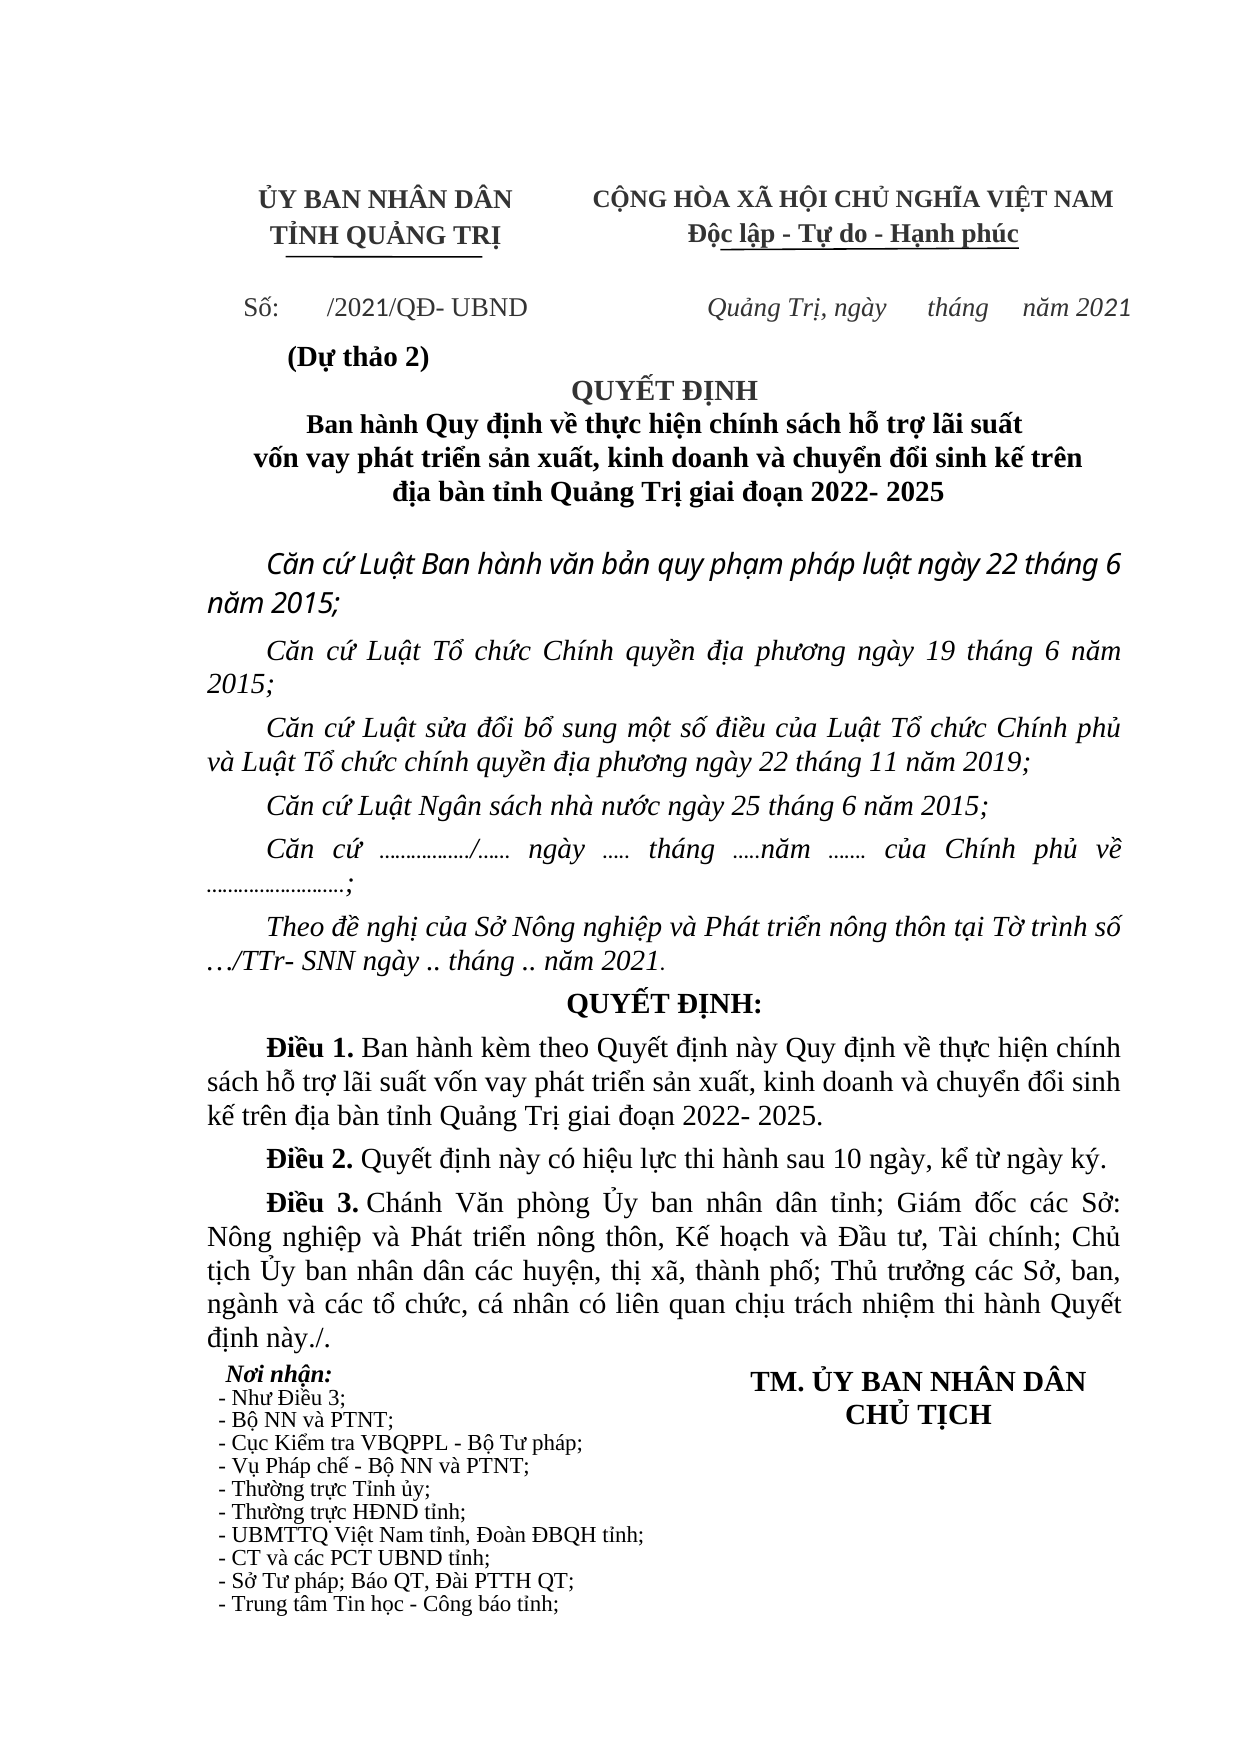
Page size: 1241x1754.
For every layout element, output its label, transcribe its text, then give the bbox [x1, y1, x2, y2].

text Điều 3. Chánh Văn phòng Ủy ban nhân dân tỉnh; Giám đốc các Sở: Nông nghiệp và Phát triển nông thôn, Kế hoạch và Đầu tư, Tài chính; Chủ tịch Ủy ban nhân dân các huyện, thị xã, thành phố; Thủ trưởng các Sở, ban, ngành và các tổ chức, cá nhân có liên quan chịu trách nhiệm thi hành Quyết định này./. [207, 1186, 1122, 1353]
text QUYẾT ĐỊNH: [207, 987, 1122, 1020]
text Điều 1. Ban hành kèm theo Quyết định này Quy định về thực hiện chính sách hỗ trợ lãi suất vốn vay phát triển sản xuất, kinh doanh và chuyển đổi sinh kế trên địa bàn tỉnh Quảng Trị giai đoạn 2022- 2025. [207, 1031, 1122, 1131]
text Căn cứ Luật Tổ chức Chính quyền địa phương ngày 19 tháng 6 năm 2015; [207, 633, 1122, 700]
text (Dự thảo 2) [207, 339, 1122, 373]
text Căn cứ ……………../…… ngày ….. tháng …..năm ……. của Chính phủ về ……………………..; [207, 832, 1122, 899]
text vốn vay phát triển sản xuất, kinh doanh và chuyển đổi sinh kế trên [207, 440, 1122, 474]
table_cell Số: /2021/QĐ- UBND [207, 278, 564, 339]
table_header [207, 1364, 701, 1636]
table_header CỘNG HÒA XÃ HỘI CHỦ NGHĨA VIỆT NAM Độc lập - Tự do - Hạnh phúc [564, 171, 1142, 278]
table_header ỦY BAN NHÂN DÂN TỈNH QUẢNG TRỊ [207, 171, 564, 278]
text Căn cứ Luật Ban hành văn bản quy phạm pháp luật ngày 22 tháng 6 năm 2015; [207, 543, 1122, 622]
table_cell Quảng Trị, ngày tháng năm 2021 [564, 278, 1142, 339]
text địa bàn tỉnh Quảng Trị giai đoạn 2022- 2025 [207, 474, 1122, 507]
text Ban hành Quy định về thực hiện chính sách hỗ trợ lãi suất [207, 407, 1122, 440]
text QUYẾT ĐỊNH [207, 373, 1122, 407]
text Theo đề nghị của Sở Nông nghiệp và Phát triển nông thôn tại Tờ trình số …/TTr- SNN ngày .. tháng .. năm 2021. [207, 909, 1122, 976]
text Căn cứ Luật sửa đổi bổ sung một số điều của Luật Tổ chức Chính phủ và Luật Tổ chức chính quyền địa phương ngày 22 tháng 11 năm 2019; [207, 710, 1122, 777]
text Điều 2. Quyết định này có hiệu lực thi hành sau 10 ngày, kể từ ngày ký. [207, 1142, 1122, 1175]
text Căn cứ Luật Ngân sách nhà nước ngày 25 tháng 6 năm 2015; [207, 788, 1122, 821]
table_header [701, 1364, 1136, 1636]
